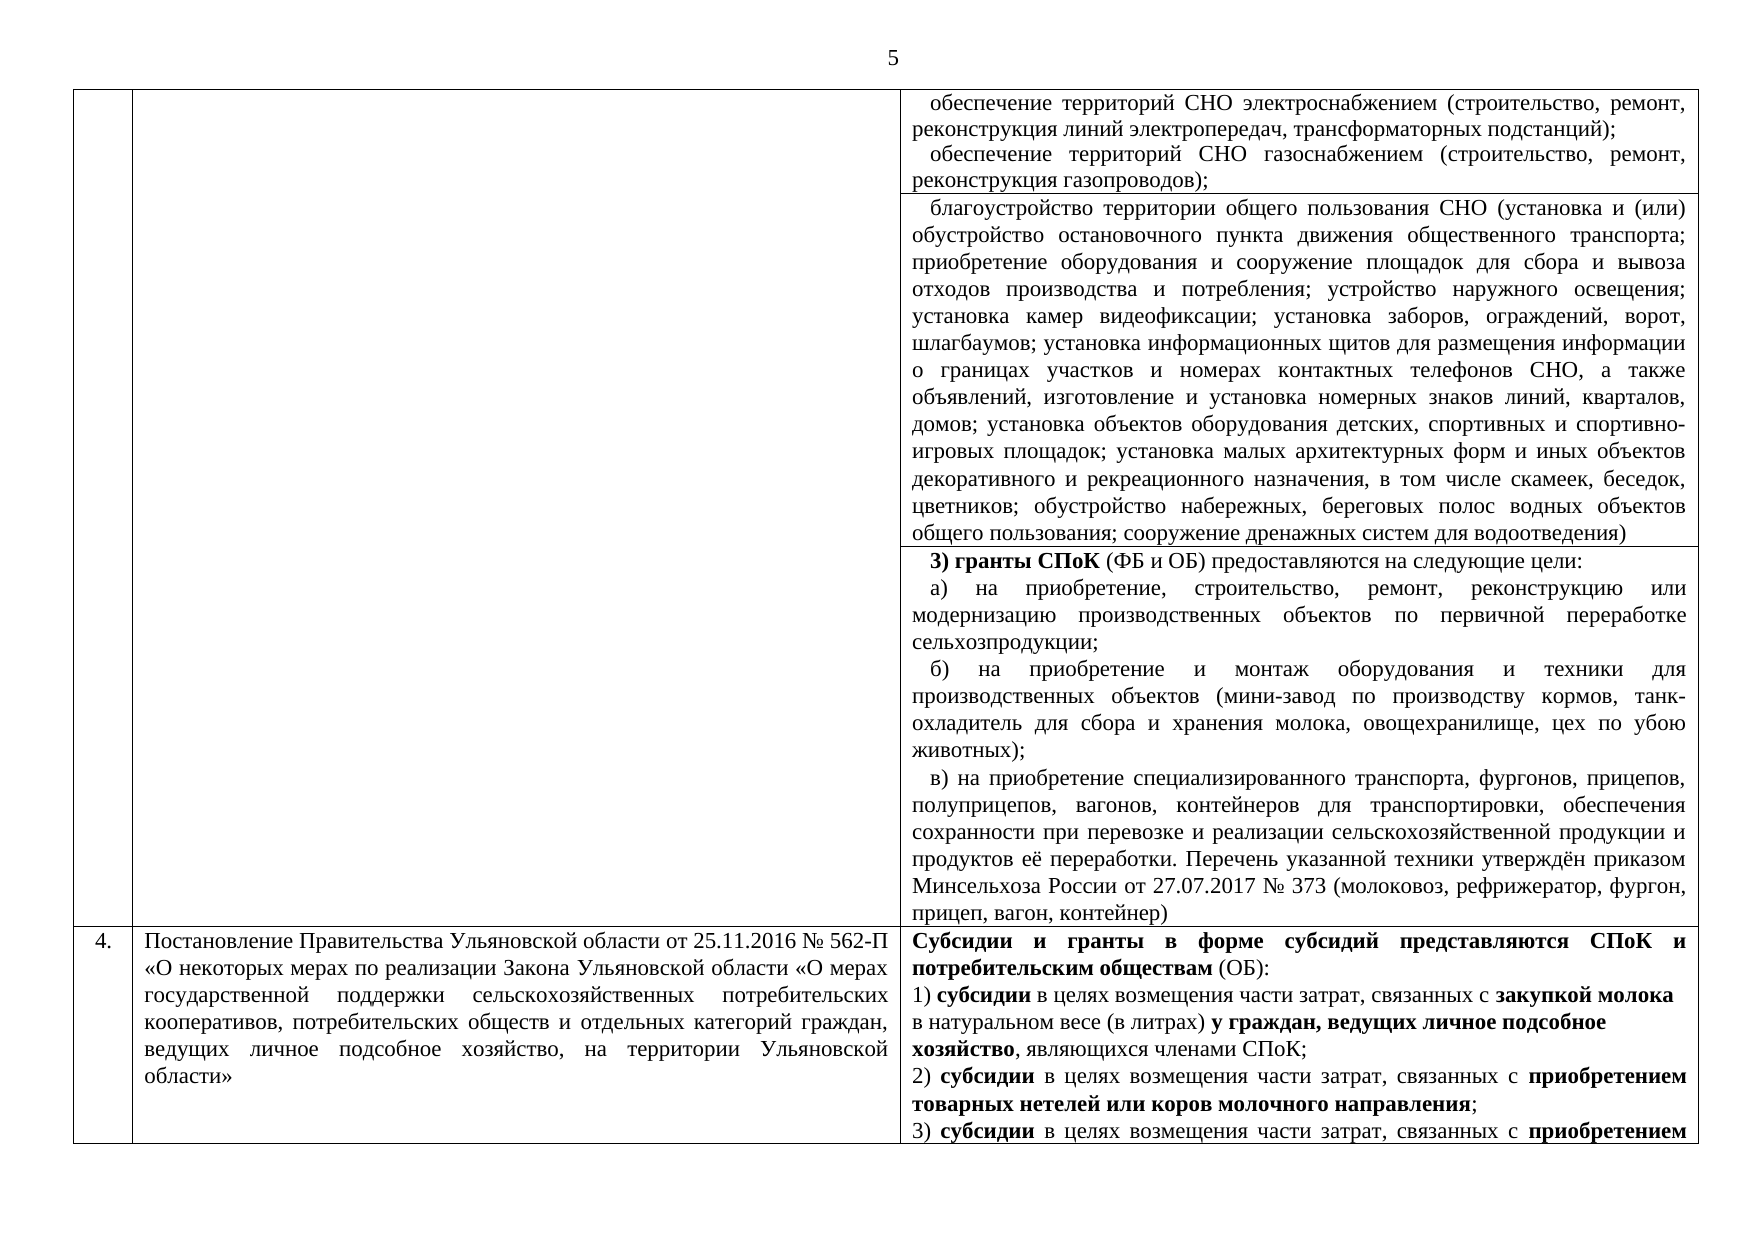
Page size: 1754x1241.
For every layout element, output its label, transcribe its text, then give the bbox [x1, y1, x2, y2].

table_cell благоустройство территории общего пользования СНО (установка и (или) обустройство остановочного пункта движения общественного транспорта; приобретение оборудования и сооружение площадок для сбора и вывоза отходов производства и потребления; устройство наружного освещения; установка камер видеофиксации; установка заборов, ограждений, ворот, шлагбаумов; установка информационных щитов для размещения информации о границах участков и номерах контактных телефонов СНО, а также объявлений, изготовление и установка номерных знаков линий, кварталов, домов; установка объектов оборудования детских, спортивных и спортивно-игровых площадок; установка малых архитектурных форм и иных объектов декоративного и рекреационного назначения, в том числе скамеек, беседок, цветников; обустройство набережных, береговых полос водных объектов общего пользования; сооружение дренажных систем для водоотведения) [901, 194, 1698, 546]
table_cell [901, 90, 1698, 193]
table_cell 3) гранты СПоК (ФБ и ОБ) предоставляются на следующие цели: а) на приобретение, строительство, ремонт, реконструкцию или модернизацию производственных объектов по первичной переработке сельхозпродукции; б) на приобретение и монтаж оборудования и техники для производственных объектов (мини-завод по производству кормов, танк-охладитель для сбора и хранения молока, овощехранилище, цех по убою животных); в) на приобретение специализированного транспорта, фургонов, прицепов, полуприцепов, вагонов, контейнеров для транспортировки, обеспечения сохранности при перевозке и реализации сельскохозяйственной продукции и продуктов её переработки. Перечень указанной техники утверждён приказом Минсельхоза России от 27.07.2017 № 373 (молоковоз, рефрижератор, фургон, прицеп, вагон, контейнер) [901, 547, 1698, 926]
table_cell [901, 927, 1698, 1143]
table_cell 4. [74, 927, 132, 1143]
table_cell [133, 927, 900, 1143]
